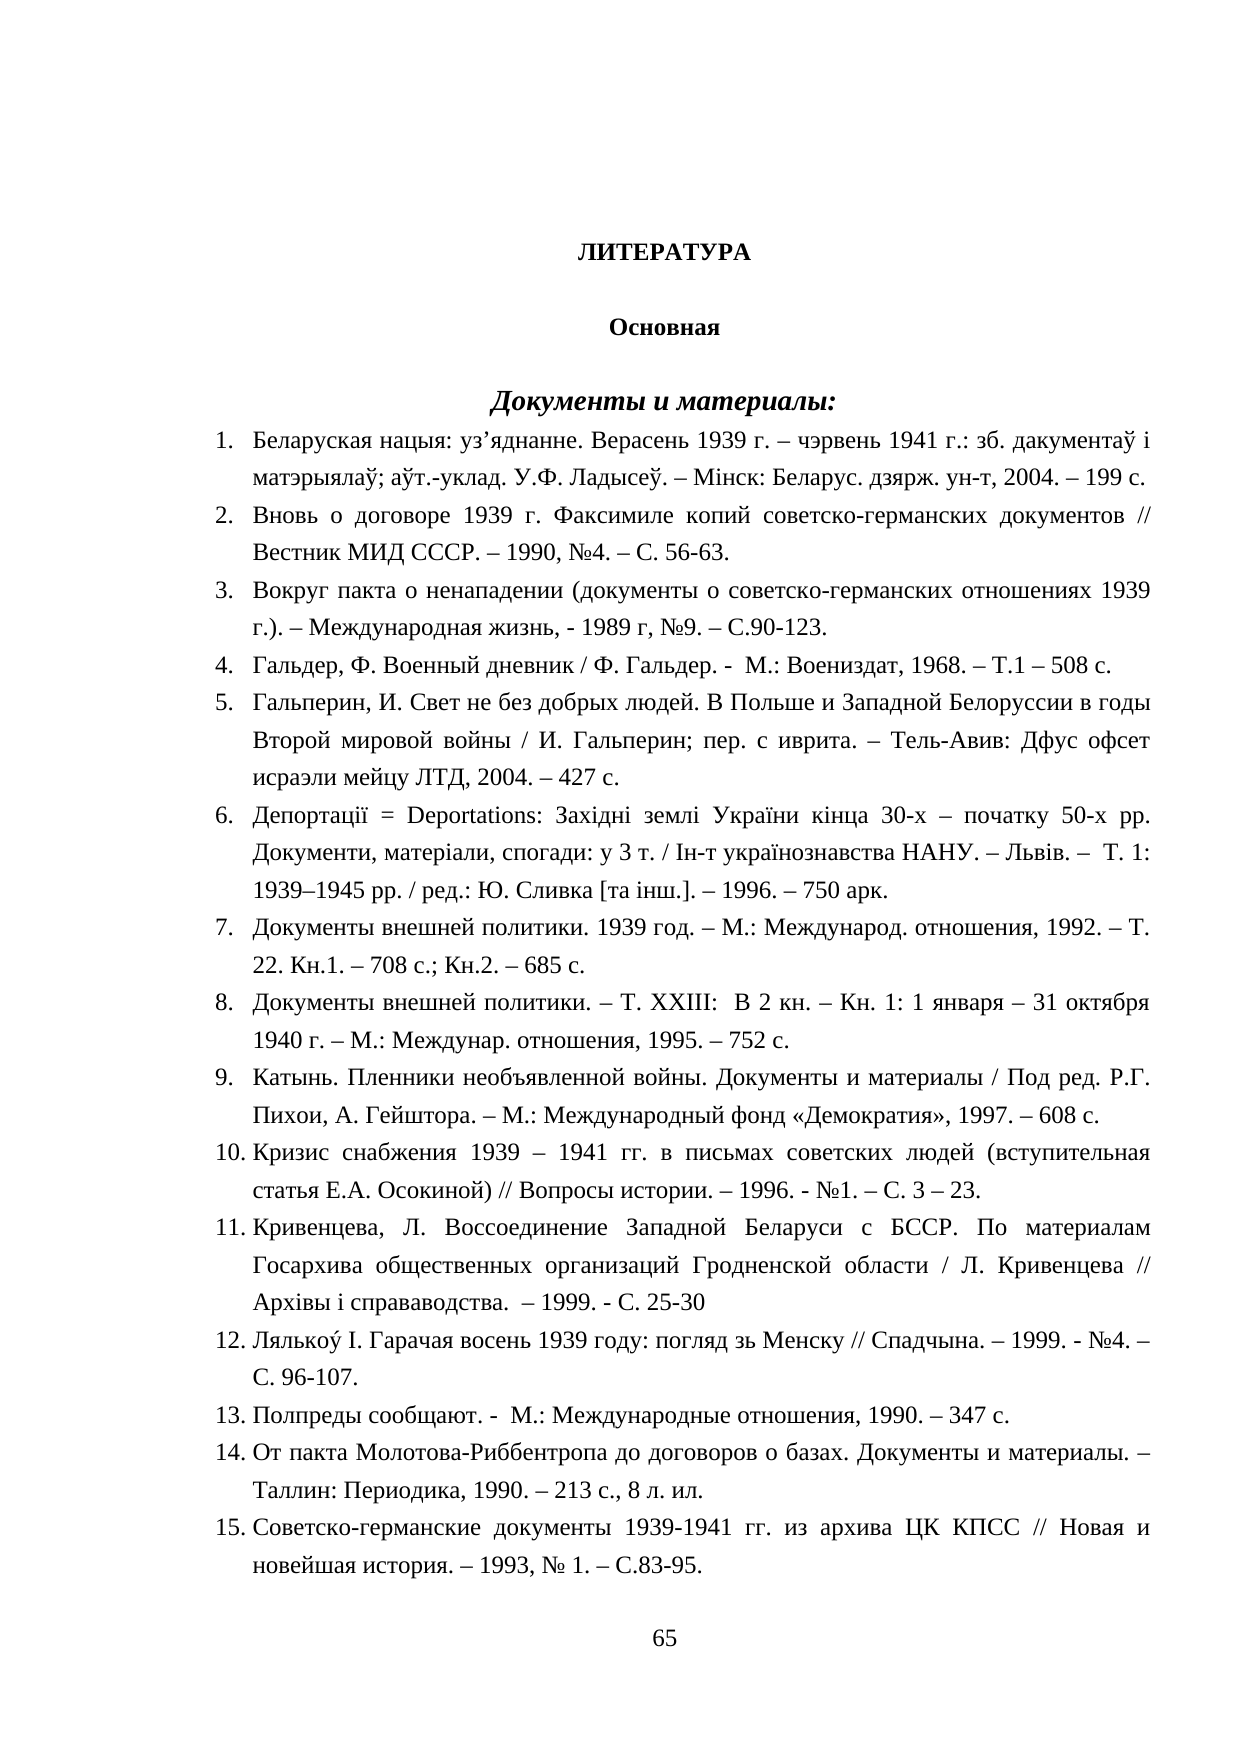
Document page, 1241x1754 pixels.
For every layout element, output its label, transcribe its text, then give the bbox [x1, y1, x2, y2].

text ЛИТЕРАТУРА [177, 231, 1152, 268]
list Кризис снабжения 1939 – 1941 гг. в письмах советских людей (вступительная статья Е.А. Осокиной) // Вопросы истории. – 1996. - №1. – С. 3 – 23. [215, 1131, 1152, 1206]
list Советско-германские документы 1939-1941 гг. из архива ЦК КПСС // Новая и новейшая история. – 1993, № 1. – С.83-95. [215, 1506, 1152, 1581]
list Документы внешней политики. – Т. ХХIII: В 2 кн. – Кн. 1: 1 января – 31 октября 1940 г. – М.: Междунар. отношения, 1995. – 752 с. [215, 981, 1152, 1056]
text Документы и материалы: [177, 381, 1152, 418]
list От пакта Молотова-Риббентропа до договоров о базах. Документы и материалы. – Таллин: Периодика, 1990. – 213 с., . ил. [215, 1431, 1152, 1506]
list Депортації = Dеportations: Західні землі України кінца 30-х – початку 50-х рр. Документи, матеріали, спогади: у 3 т. / Iн-т українознавства НАНУ. – Львів. – Т. 1: 1939–1945 рр. / ред.: Ю. Сливка [та iнш.]. – 1996. – 750 арк. [215, 793, 1152, 906]
list Гальдер, Ф. Военный дневник / Ф. Гальдер. - М.: Воениздат, 1968. – Т.1 – 508 с. [215, 643, 1152, 681]
list Вновь о договоре . Факсимиле копий советско-германских документов // Вестник МИД СССР. – 1990, №4. – С. 56-63. [215, 493, 1152, 568]
list Кривенцева, Л. Воссоединение Западной Беларуси с БССР. По материалам Госархива общественных организаций Гродненской области / Л. Кривенцева // Архiвы i справаводства. – 1999. - С. 25-30 [215, 1206, 1152, 1318]
text Основная [177, 306, 1152, 343]
list Катынь. Пленники необъявленной войны. Документы и материалы / Под ред. Р.Г. Пихои, А. Гейштора. – М.: Международный фонд «Демократия», 1997. – 608 с. [215, 1056, 1152, 1131]
list Полпреды сообщают. - М.: Международные отношения, 1990. – 347 с. [215, 1393, 1152, 1431]
list Гальперин, И. Свет не без добрых людей. В Польше и Западной Белоруссии в годы Второй мировой войны / И. Гальперин; пер. с иврита. – Тель-Авив: Дфус офсет исраэли мейцу ЛТД, 2004. – 427 с. [215, 681, 1152, 793]
list Вокруг пакта о ненападении (документы о советско-германских отношениях .). – Международная жизнь, - , №9. – С.90-123. [215, 568, 1152, 643]
list Лялькоý I. Гарачая восень 1939 году: погляд зь Менску // Спадчына. – 1999. - №4. – С. 96-107. [215, 1318, 1152, 1393]
list Беларуская нацыя: уз’яднанне. Верасень . – чэрвень .: зб. дакументаў i матэрыялаў; аўт.-уклад. У.Ф. Ладысеў. – Мiнск: Беларус. дзярж. ун-т, 2004. – 199 с. [215, 418, 1152, 493]
list Документы внешней политики. 1939 год. – М.: Международ. отношения, 1992. – Т. 22. Кн.1. – 708 с.; Кн.2. – 685 с. [215, 906, 1152, 981]
